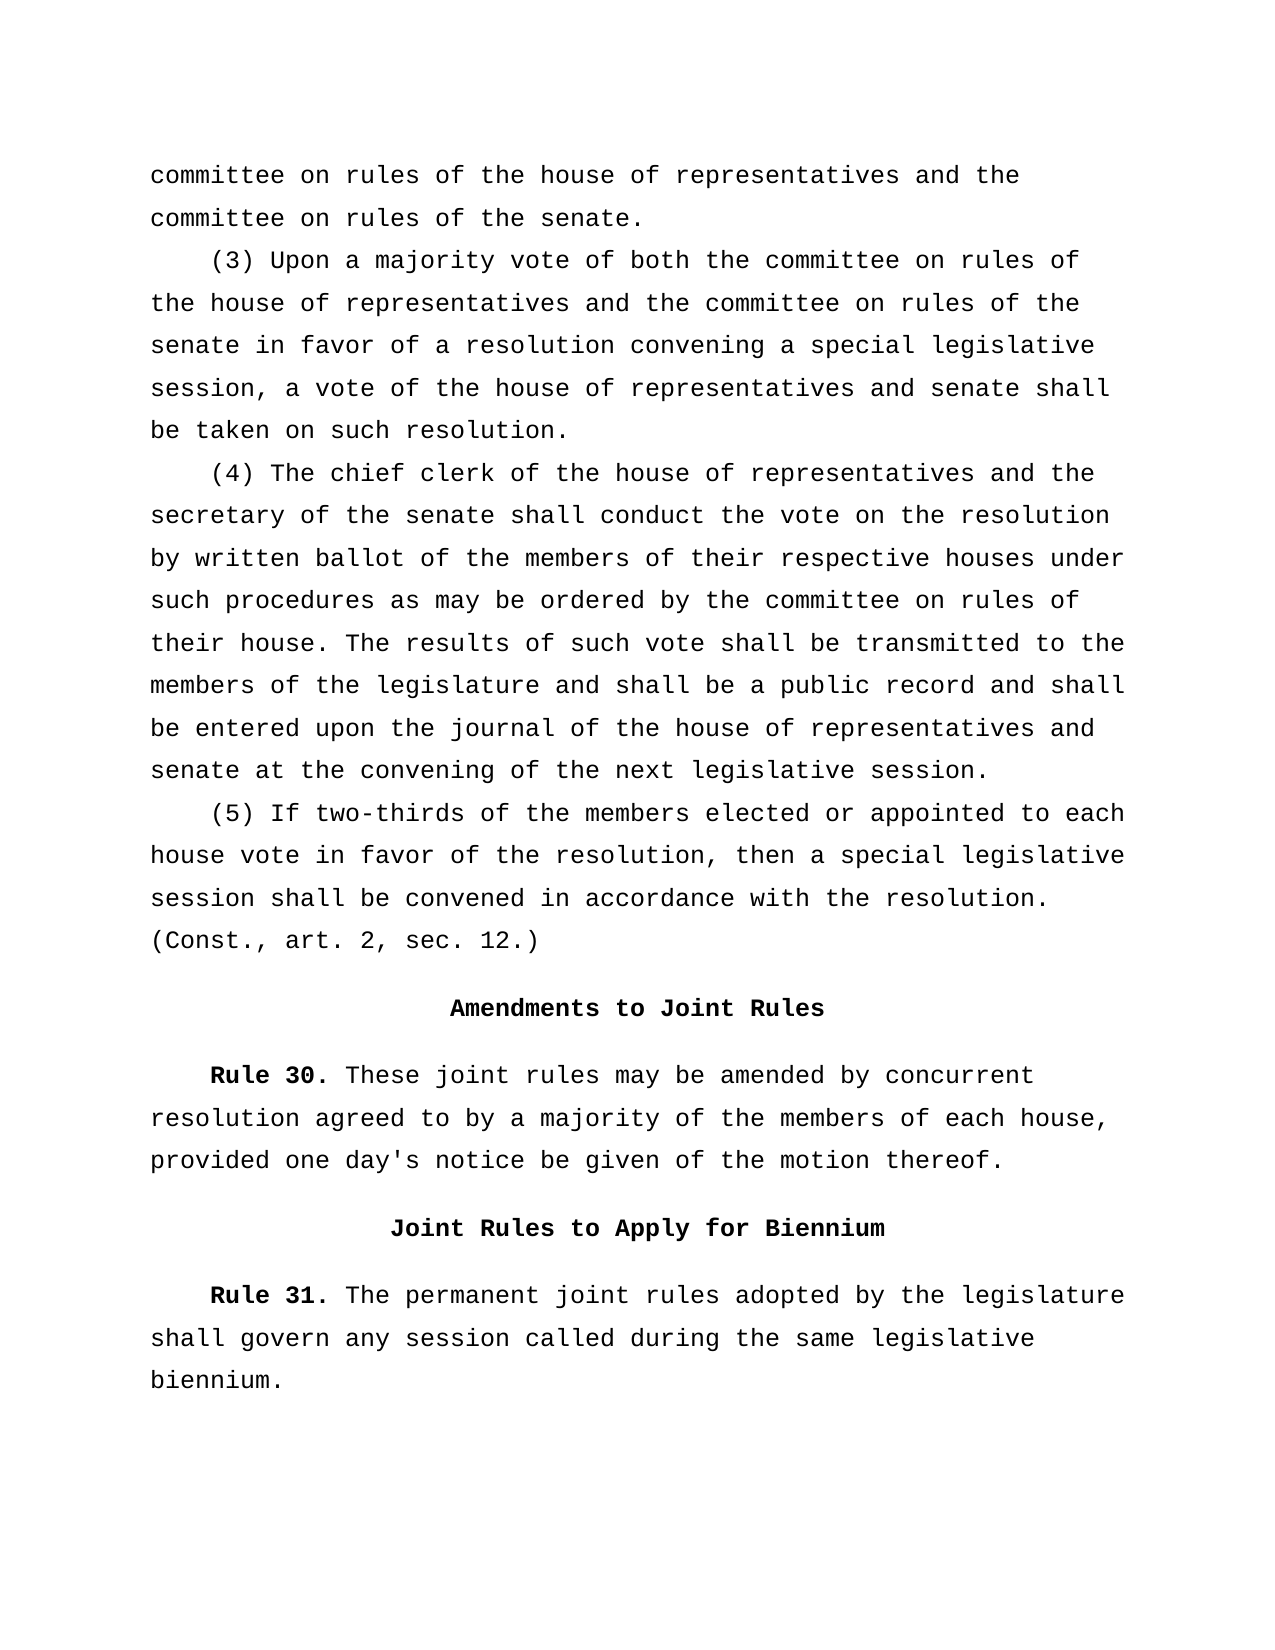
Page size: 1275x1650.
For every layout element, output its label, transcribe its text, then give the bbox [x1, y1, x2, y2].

text Rule 30. These joint rules may be amended by concurrent resolution agreed to by a majority of the members of each house, provided one day's notice be given of the motion thereof. [150, 1050, 1125, 1177]
text (3) Upon a majority vote of both the committee on rules of the house of representatives and the committee on rules of the senate in favor of a resolution convening a special legislative session, a vote of the house of representatives and senate shall be taken on such resolution. [150, 235, 1125, 447]
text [150, 150, 1125, 235]
text Rule 31. The permanent joint rules adopted by the legislature shall govern any session called during the same legislative biennium. [150, 1270, 1125, 1397]
text (5) If two-thirds of the members elected or appointed to each house vote in favor of the resolution, then a special legislative session shall be convened in accordance with the resolution. (Const., art. 2, sec. 12.) [150, 787, 1125, 957]
text Amendments to Joint Rules [150, 982, 1125, 1025]
text (4) The chief clerk of the house of representatives and the secretary of the senate shall conduct the vote on the resolution by written ballot of the members of their respective houses under such procedures as may be ordered by the committee on rules of their house. The results of such vote shall be transmitted to the members of the legislature and shall be a public record and shall be entered upon the journal of the house of representatives and senate at the convening of the next legislative session. [150, 447, 1125, 787]
text Joint Rules to Apply for Biennium [150, 1202, 1125, 1245]
